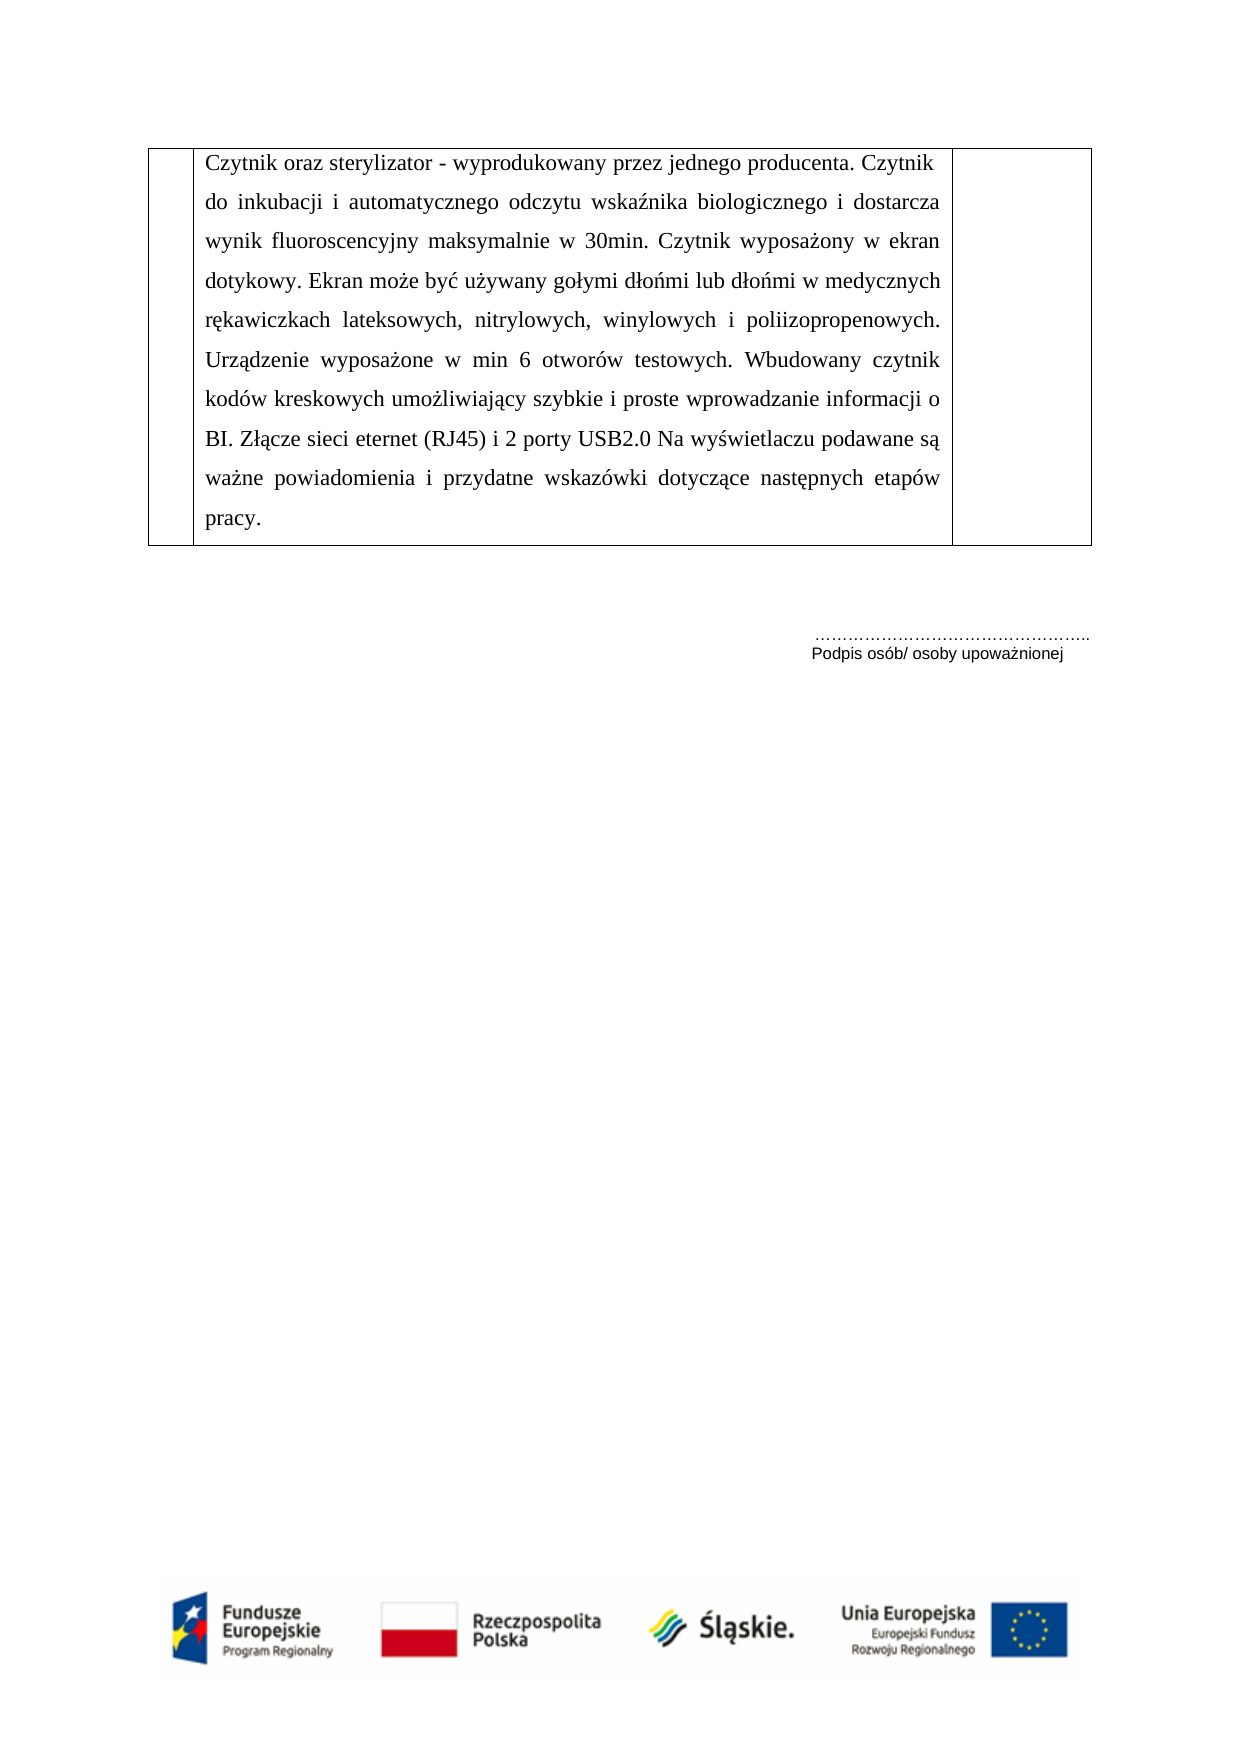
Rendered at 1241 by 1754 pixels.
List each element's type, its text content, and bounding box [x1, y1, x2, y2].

picture [157, 1574, 1084, 1681]
text Podpis osób/ osoby upoważnionej [811, 644, 1093, 663]
table_cell [149, 149, 193, 544]
table_cell [953, 149, 1091, 544]
text ………………………………………….. [738, 624, 1093, 644]
